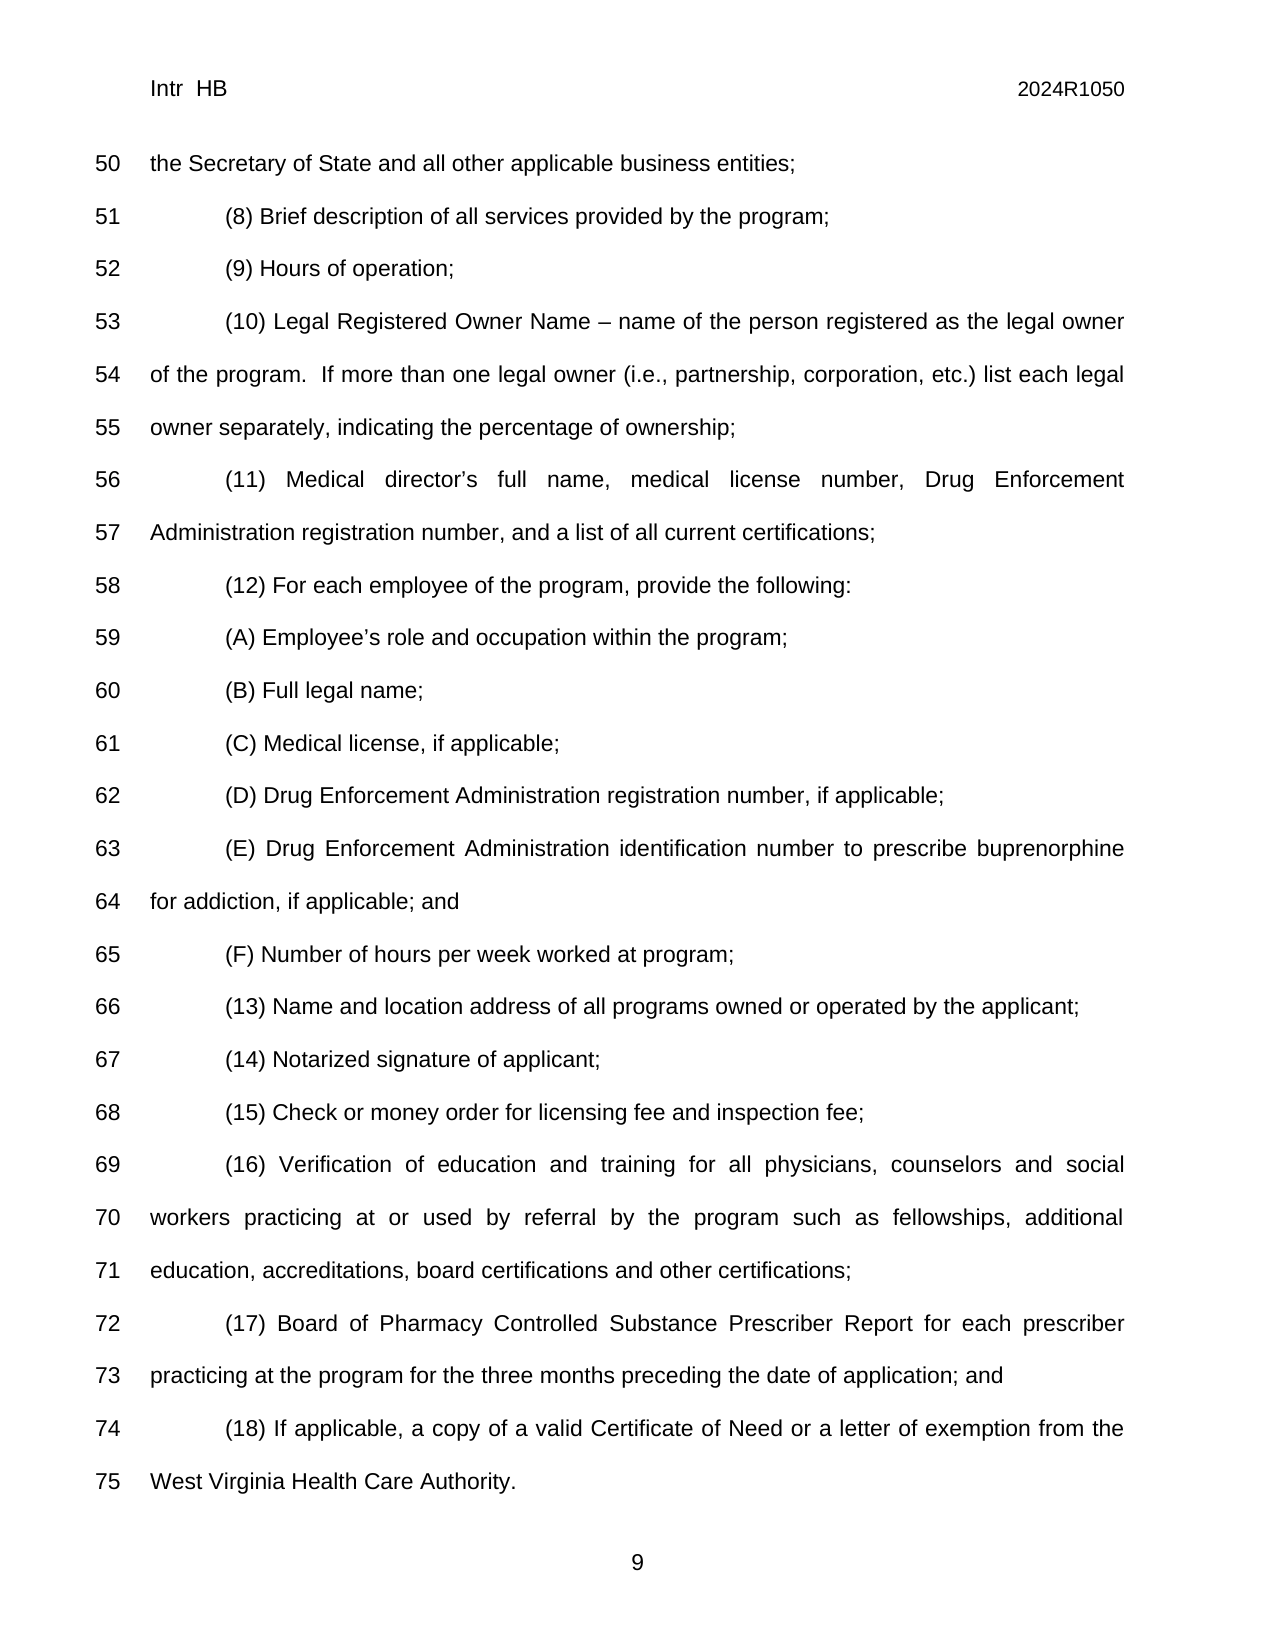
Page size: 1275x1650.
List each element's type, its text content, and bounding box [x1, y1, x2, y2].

text (D) Drug Enforcement Administration registration number, if applicable; [150, 782, 1125, 809]
text (9) Hours of operation; [150, 255, 1125, 282]
text (14) Notarized signature of applicant; [150, 1046, 1125, 1072]
text (E) Drug Enforcement Administration identification number to prescribe buprenorphine for addiction, if applicable; and [150, 835, 1125, 914]
text (18) If applicable, a copy of a valid Certificate of Need or a letter of exemption from the West Virginia Health Care Authority. [150, 1415, 1125, 1494]
text (16) Verification of education and training for all physicians, counselors and social workers practicing at or used by referral by the program such as fellowships, additional education, accreditations, board certifications and other certifications; [150, 1151, 1125, 1283]
text (10) Legal Registered Owner Name – name of the person registered as the legal owner of the program. If more than one legal owner (i.e., partnership, corporation, etc.) list each legal owner separately, indicating the percentage of ownership; [150, 308, 1125, 440]
text (13) Name and location address of all programs owned or operated by the applicant; [150, 993, 1125, 1020]
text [150, 150, 1125, 176]
text (17) Board of Pharmacy Controlled Substance Prescriber Report for each prescriber practicing at the program for the three months preceding the date of application; and [150, 1309, 1125, 1389]
text (12) For each employee of the program, provide the following: [150, 572, 1125, 598]
text (8) Brief description of all services provided by the program; [150, 203, 1125, 229]
text (11) Medical director’s full name, medical license number, Drug Enforcement Administration registration number, and a list of all current certifications; [150, 466, 1125, 545]
text (C) Medical license, if applicable; [150, 730, 1125, 756]
text (A) Employee’s role and occupation within the program; [150, 624, 1125, 651]
text (15) Check or money order for licensing fee and inspection fee; [150, 1099, 1125, 1125]
text (F) Number of hours per week worked at program; [150, 941, 1125, 967]
text (B) Full legal name; [150, 677, 1125, 703]
